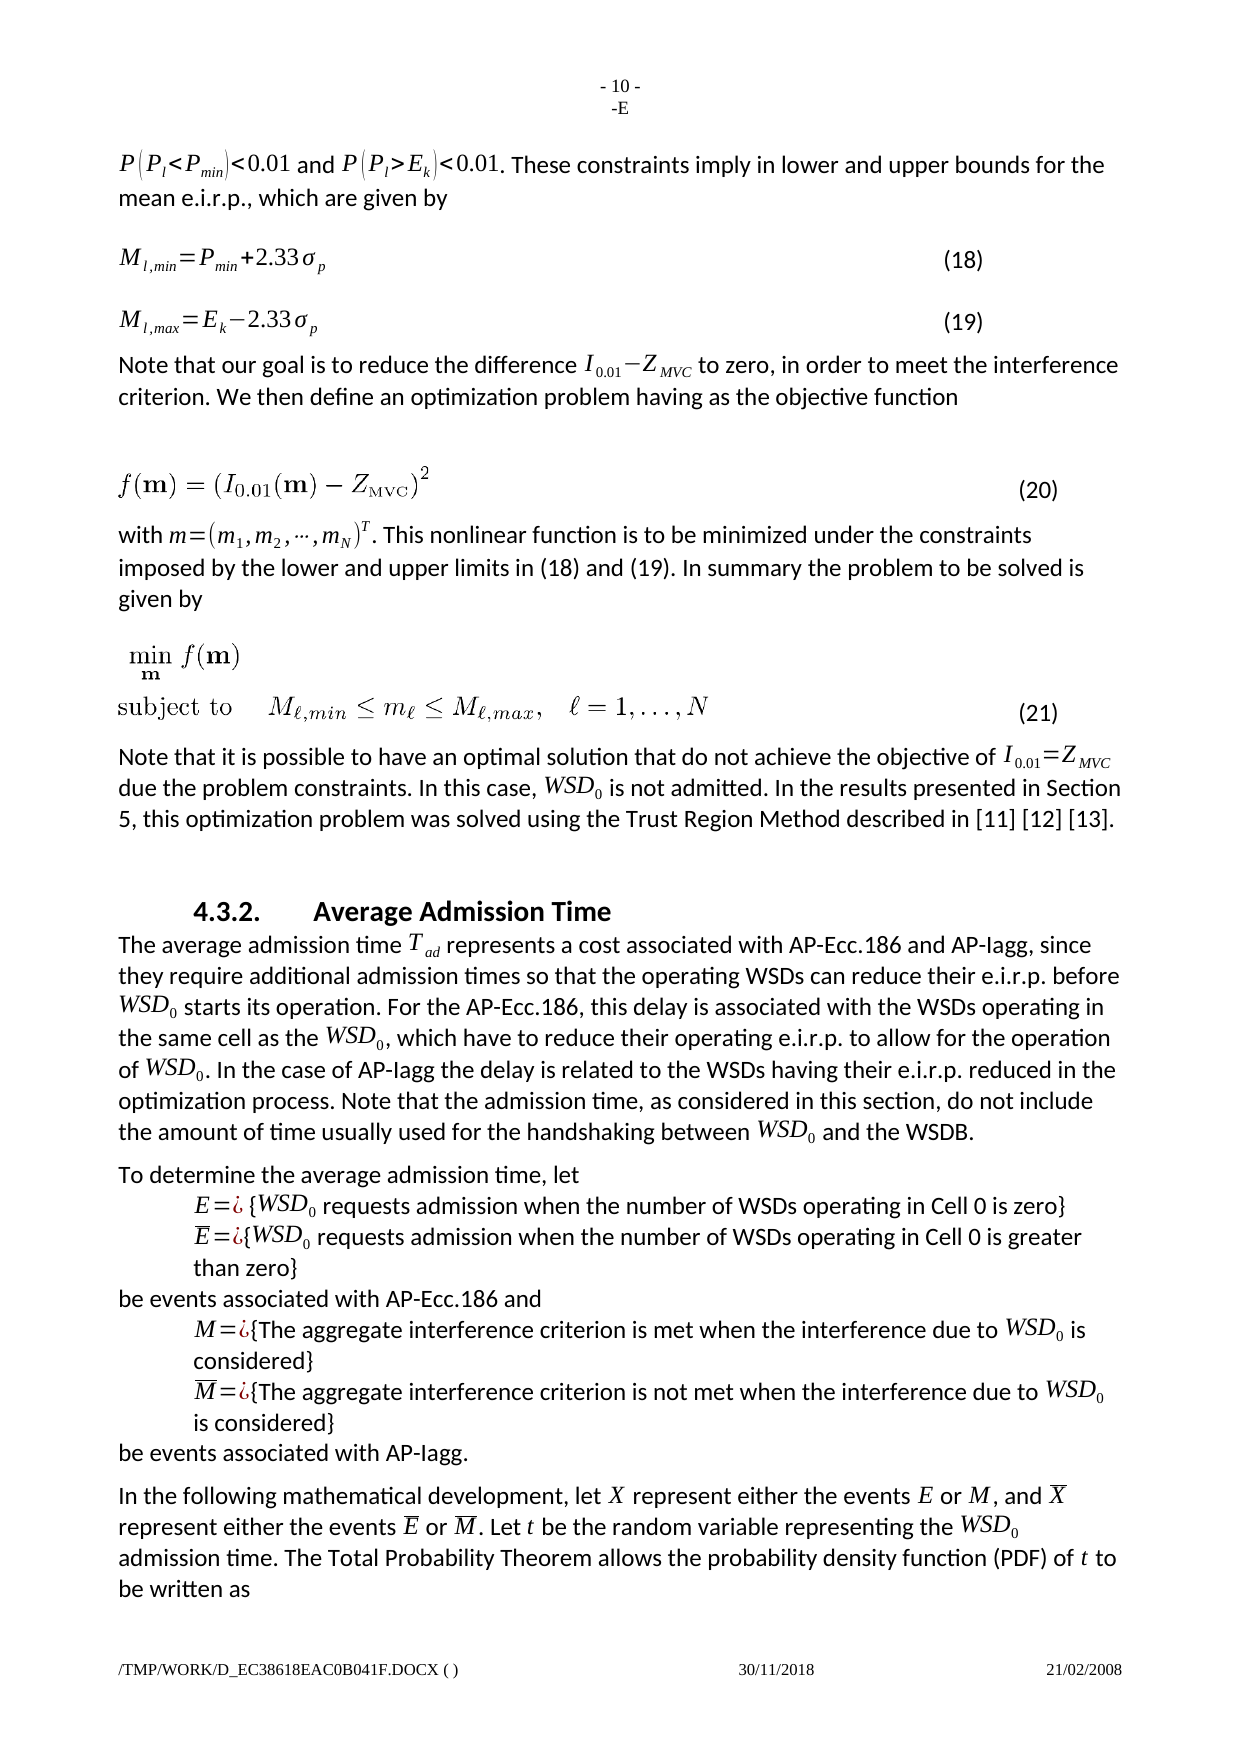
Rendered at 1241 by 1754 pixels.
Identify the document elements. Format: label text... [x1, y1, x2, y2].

text In the following mathematical development, let represent either the events or , and represent either the events or . Let be the random variable representing the admission time. The Total Probability Theorem allows the probability density function (PDF) of to be written as [118, 1480, 1122, 1603]
text (18) [118, 243, 1122, 275]
text { requests admission when the number of WSDs operating in Cell 0 is greater than zero} [193, 1221, 1122, 1283]
picture [118, 466, 429, 499]
text To determine the average admission time, let [118, 1159, 1122, 1190]
text Note that our goal is to reduce the difference to zero, in order to meet the interference criterion. We then define an optimization problem having as the objective function [118, 349, 1122, 411]
text { requests admission when the number of WSDs operating in Cell 0 is zero} [193, 1190, 1122, 1221]
text The average admission time represents a cost associated with AP-Ecc.186 and AP-Iagg, since they require additional admission times so that the operating WSDs can reduce their e.i.r.p. before starts its operation. For the AP-Ecc.186, this delay is associated with the WSDs operating in the same cell as the , which have to reduce their operating e.i.r.p. to allow for the operation of . In the case of AP-Iagg the delay is related to the WSDs having their e.i.r.p. reduced in the optimization process. Note that the admission time, as considered in this section, do not include the amount of time usually used for the handshaking between and the WSDB. [118, 929, 1122, 1147]
text with . This nonlinear function is to be minimized under the constraints imposed by the lower and upper limits in (18) and (19). In summary the problem to be solved is given by [118, 517, 1122, 613]
list Average Admission Time [193, 893, 1122, 929]
text {The aggregate interference criterion is met when the interference due to is considered} [193, 1313, 1122, 1375]
text {The aggregate interference criterion is not met when the interference due to is considered} [193, 1375, 1122, 1437]
picture [118, 643, 709, 722]
text (19) [118, 305, 1122, 337]
text be events associated with AP-Iagg. [118, 1437, 1122, 1468]
text Note that it is possible to have an optimal solution that do not achieve the objective of due the problem constraints. In this case, is not admitted. In the results presented in Section 5, this optimization problem was solved using the Trust Region Method described in [11] [12] [13]. [118, 740, 1122, 834]
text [118, 148, 1122, 213]
text be events associated with AP-Ecc.186 and [118, 1283, 1122, 1313]
